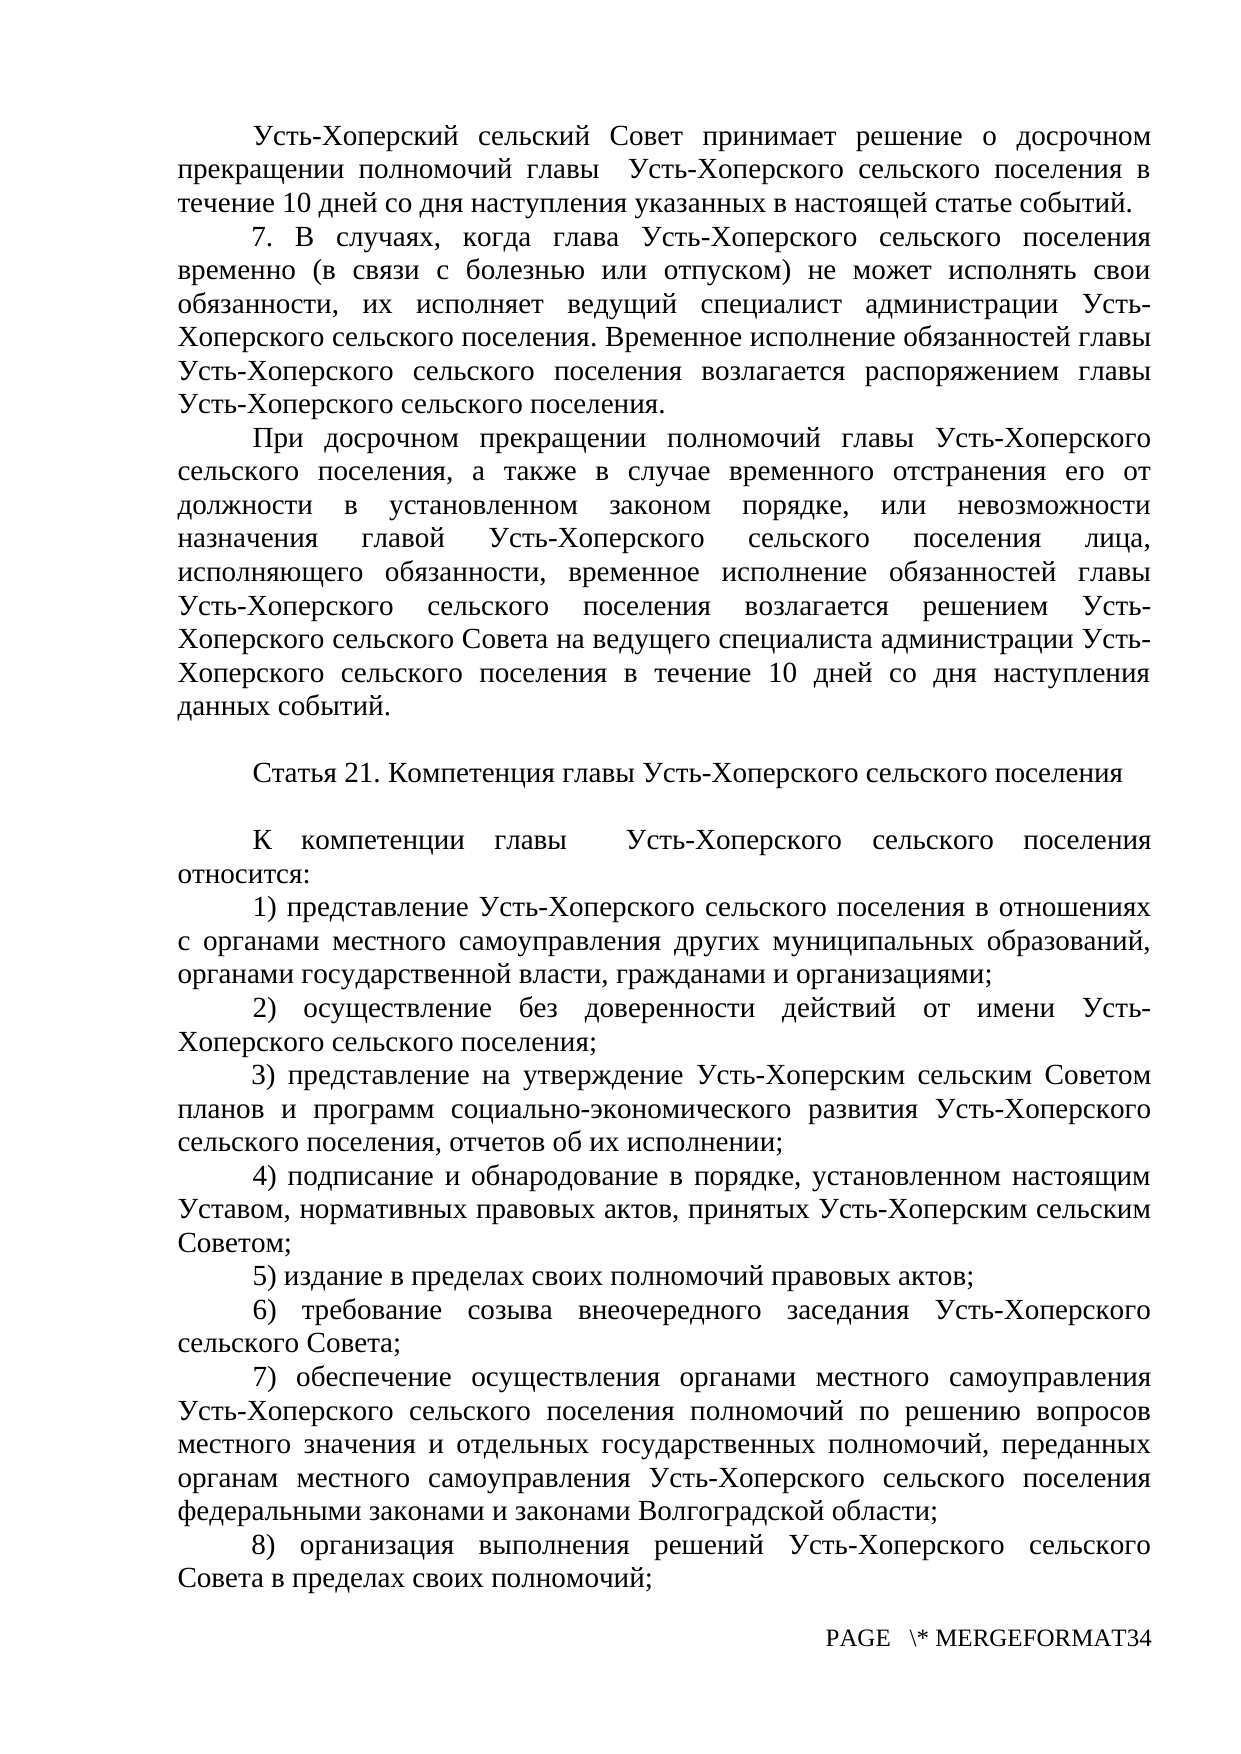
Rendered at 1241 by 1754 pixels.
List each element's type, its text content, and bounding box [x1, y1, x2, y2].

text 4) подписание и обнародование в порядке, установленном настоящим Уставом, нормативных правовых актов, принятых Усть-Хоперским сельским Советом; [177, 1158, 1152, 1258]
text Усть-Хоперский сельский Совет принимает решение о досрочном прекращении полномочий главы Усть-Хоперского сельского поселения в течение 10 дней со дня наступления указанных в настоящей статье событий. [177, 118, 1152, 219]
text 8) организация выполнения решений Усть-Хоперского сельского Совета в пределах своих полномочий; [177, 1527, 1152, 1594]
text К компетенции главы Усть-Хоперского сельского поселения относится: [177, 822, 1152, 889]
text 6) требование созыва внеочередного заседания Усть-Хоперского сельского Совета; [177, 1292, 1152, 1359]
text 5) издание в пределах своих полномочий правовых актов; [177, 1258, 1152, 1292]
text При досрочном прекращении полномочий главы Усть-Хоперского сельского поселения, а также в случае временного отстранения его от должности в установленном законом порядке, или невозможности назначения главой Усть-Хоперского сельского поселения лица, исполняющего обязанности, временное исполнение обязанностей главы Усть-Хоперского сельского поселения возлагается решением Усть-Хоперского сельского Совета на ведущего специалиста администрации Усть-Хоперского сельского поселения в течение 10 дней со дня наступления данных событий. [177, 420, 1152, 722]
text 1) представление Усть-Хоперского сельского поселения в отношениях с органами местного самоуправления других муниципальных образований, органами государственной власти, гражданами и организациями; [177, 889, 1152, 990]
text 2) осуществление без доверенности действий от имени Усть-Хоперского сельского поселения; [177, 990, 1152, 1057]
text Статья 21. Компетенция главы Усть-Хоперского сельского поселения [177, 755, 1152, 789]
text 3) представление на утверждение Усть-Хоперским сельским Советом планов и программ социально-экономического развития Усть-Хоперского сельского поселения, отчетов об их исполнении; [177, 1057, 1152, 1158]
text 7. В случаях, когда глава Усть-Хоперского сельского поселения временно (в связи с болезнью или отпуском) не может исполнять свои обязанности, их исполняет ведущий специалист администрации Усть-Хоперского сельского поселения. Временное исполнение обязанностей главы Усть-Хоперского сельского поселения возлагается распоряжением главы Усть-Хоперского сельского поселения. [177, 219, 1152, 420]
text 7) обеспечение осуществления органами местного самоуправления Усть-Хоперского сельского поселения полномочий по решению вопросов местного значения и отдельных государственных полномочий, переданных органам местного самоуправления Усть-Хоперского сельского поселения федеральными законами и законами Волгоградской области; [177, 1359, 1152, 1527]
